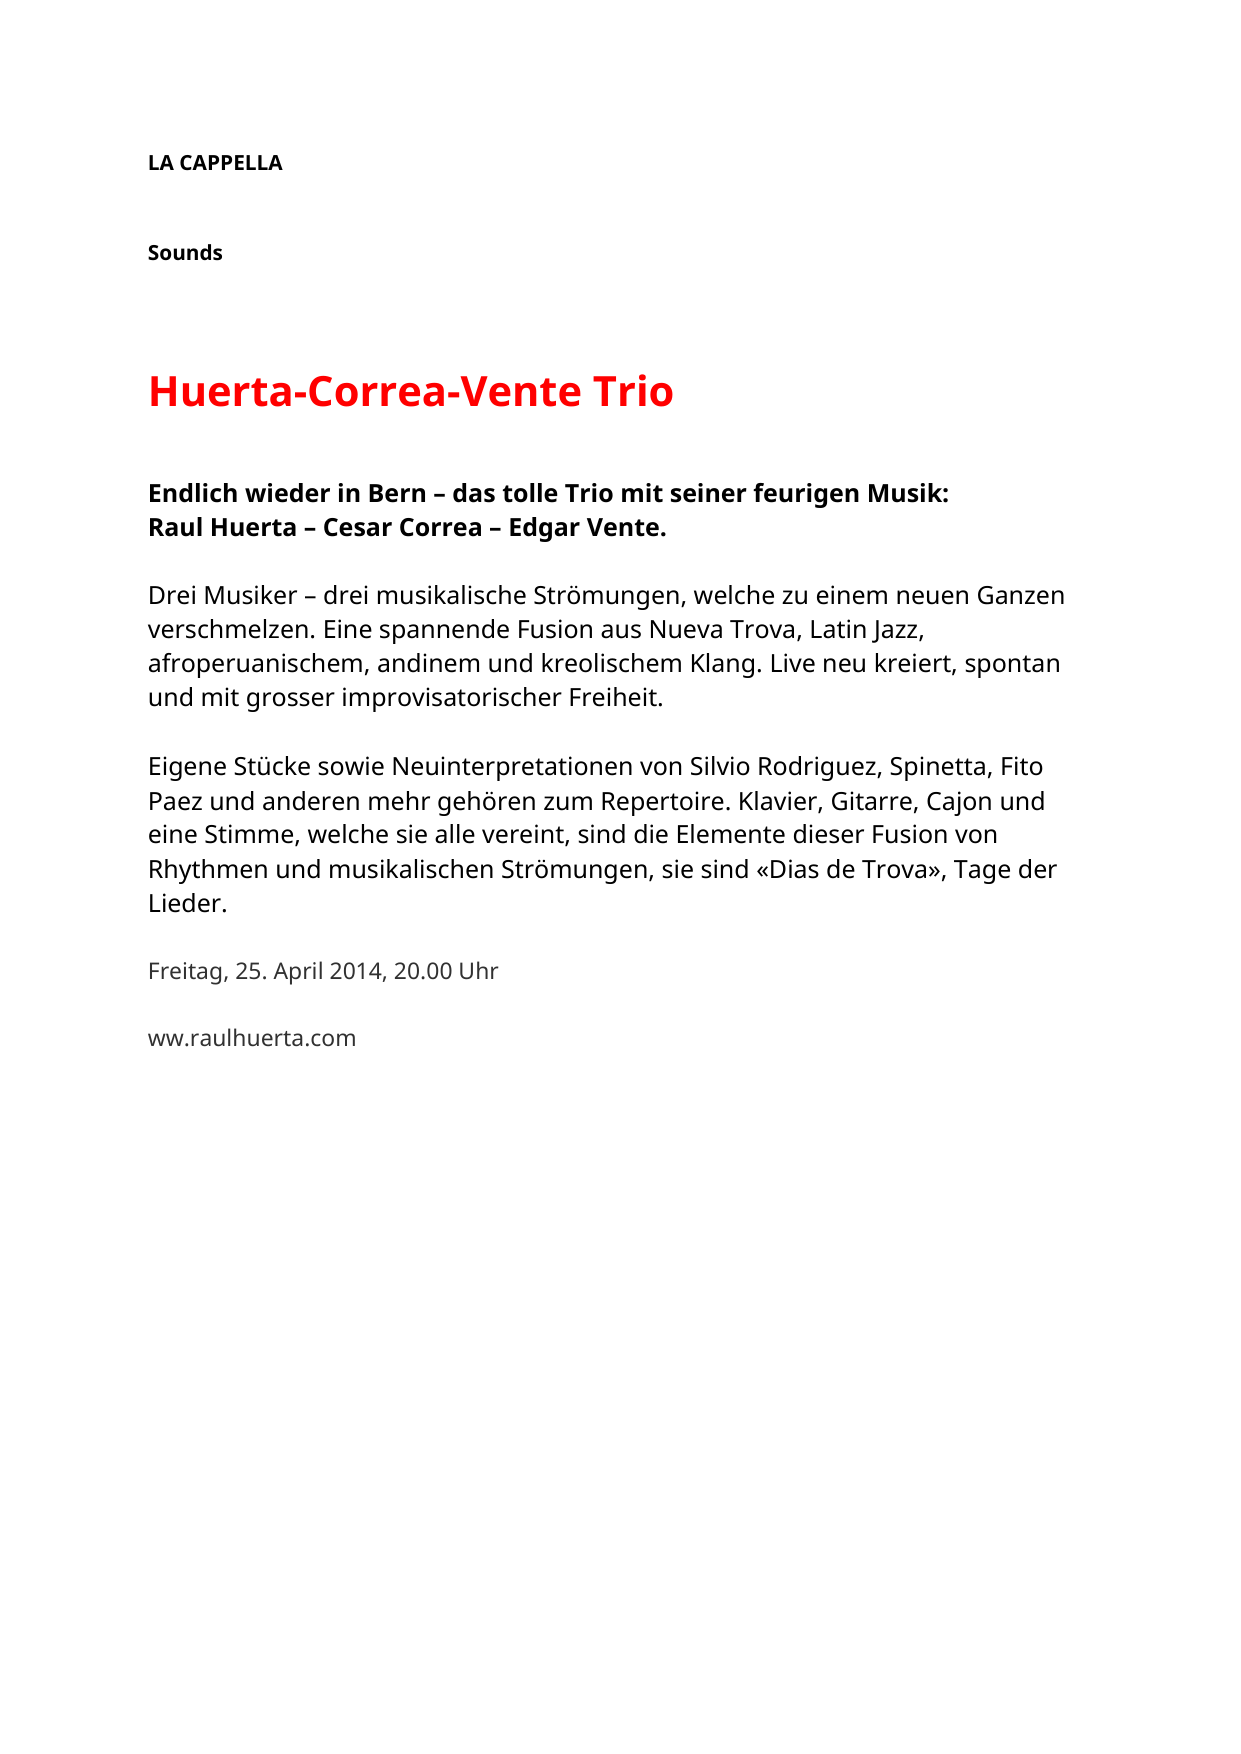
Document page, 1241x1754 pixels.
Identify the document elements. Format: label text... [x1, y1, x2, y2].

text LA CAPPELLA [148, 148, 1093, 205]
text Eigene Stücke sowie Neuinterpretationen von Silvio Rodriguez, Spinetta, Fito Paez und anderen mehr gehören zum Repertoire. Klavier, Gitarre, Cajon und eine Stimme, welche sie alle vereint, sind die Elemente dieser Fusion von Rhythmen und musikalischen Strömungen, sie sind «Dias de Trova», Tage der Lieder. [148, 749, 1093, 919]
text Huerta-Correa-Vente Trio Endlich wieder in Bern – das tolle Trio mit seiner feurigen Musik: [148, 362, 1093, 509]
text Drei Musiker – drei musikalische Strömungen, welche zu einem neuen Ganzen verschmelzen. Eine spannende Fusion aus Nueva Trova, Latin Jazz, afroperuanischem, andinem und kreolischem Klang. Live neu kreiert, spontan und mit grosser improvisatorischer Freiheit. [148, 543, 1093, 714]
text ww.raulhuerta.com [148, 1021, 1093, 1053]
text Freitag, 25. April 2014, 20.00 Uhr [148, 955, 1093, 986]
text Sounds [148, 238, 1093, 267]
text Raul Huerta – Cesar Correa – Edgar Vente. [148, 509, 1093, 543]
